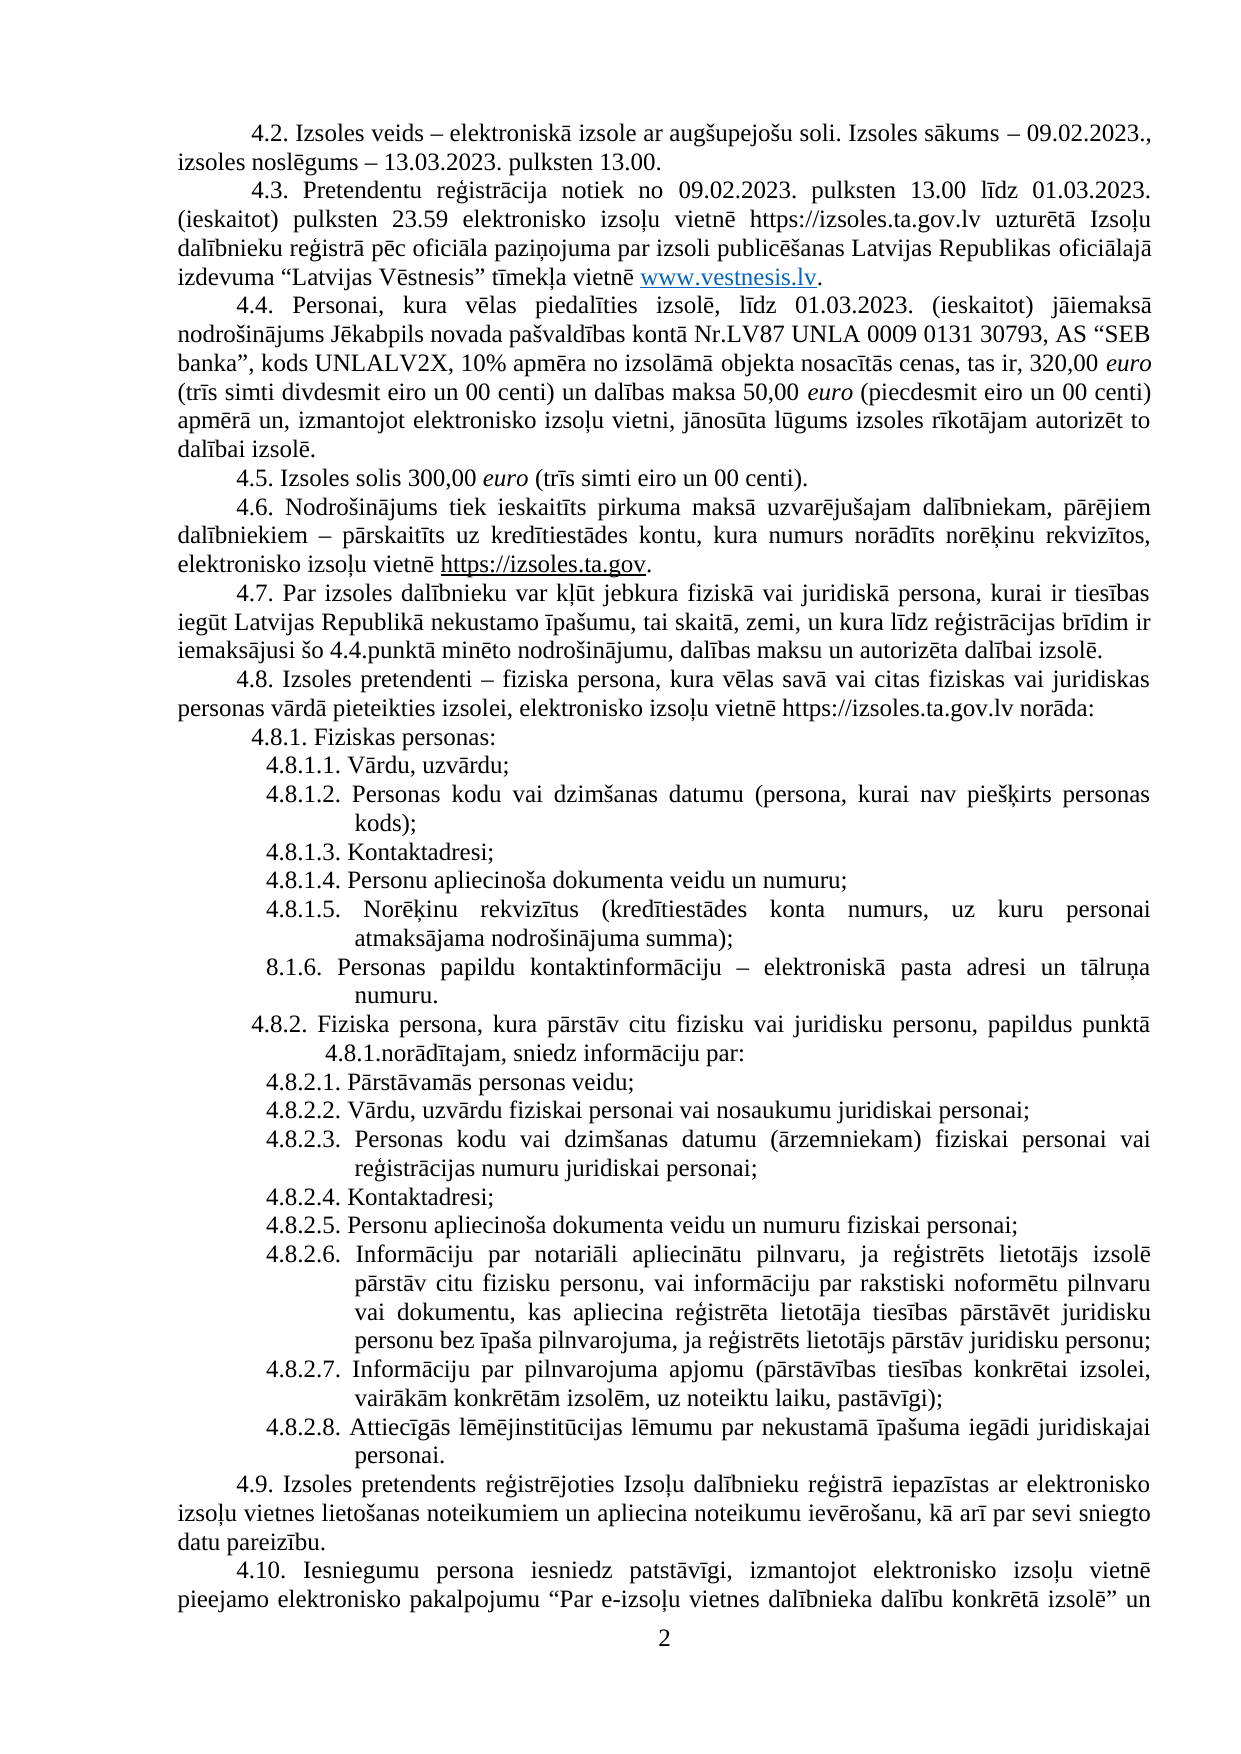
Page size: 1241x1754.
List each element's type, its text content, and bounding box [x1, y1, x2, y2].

text 8.1.6. Personas papildu kontaktinformāciju – elektroniskā pasta adresi un tālruņa numuru. [266, 952, 1152, 1009]
text 4.9. Izsoles pretendents reģistrējoties Izsoļu dalībnieku reģistrā iepazīstas ar elektronisko izsoļu vietnes lietošanas noteikumiem un apliecina noteikumu ievērošanu, kā arī par sevi sniegto datu pareizību. [177, 1469, 1152, 1556]
text 4.8.2.1. Pārstāvamās personas veidu; [266, 1067, 1152, 1096]
text 4.8.2.6. Informāciju par notariāli apliecinātu pilnvaru, ja reģistrēts lietotājs izsolē pārstāv citu fizisku personu, vai informāciju par rakstiski noformētu pilnvaru vai dokumentu, kas apliecina reģistrēta lietotāja tiesības pārstāvēt juridisku personu bez īpaša pilnvarojuma, ja reģistrēts lietotājs pārstāv juridisku personu; [266, 1239, 1152, 1354]
text 4.8.1. Fiziskas personas: [192, 722, 1152, 751]
text 4.8.2. Fiziska persona, kura pārstāv citu fizisku vai juridisku personu, papildus punktā 4.8.1.norādītajam, sniedz informāciju par: [251, 1009, 1152, 1067]
text 4.8.2.2. Vārdu, uzvārdu fiziskai personai vai nosaukumu juridiskai personai; [266, 1096, 1152, 1124]
text 4.8. Izsoles pretendenti – fiziska persona, kura vēlas savā vai citas fiziskas vai juridiskas personas vārdā pieteikties izsolei, elektronisko izsoļu vietnē https://izsoles.ta.gov.lv norāda: [177, 664, 1152, 722]
text 4.3. Pretendentu reģistrācija notiek no 09.02.2023. pulksten 13.00 līdz 01.03.2023.(ieskaitot) pulksten 23.59 elektronisko izsoļu vietnē https://izsoles.ta.gov.lv uzturētā Izsoļu dalībnieku reģistrā pēc oficiāla paziņojuma par izsoli publicēšanas Latvijas Republikas oficiālajā izdevuma “Latvijas Vēstnesis” tīmekļa vietnē www.vestnesis.lv. [177, 176, 1152, 291]
text 4.7. Par izsoles dalībnieku var kļūt jebkura fiziskā vai juridiskā persona, kurai ir tiesības iegūt Latvijas Republikā nekustamo īpašumu, tai skaitā, zemi, un kura līdz reģistrācijas brīdim ir iemaksājusi šo 4.4.punktā minēto nodrošinājumu, dalības maksu un autorizēta dalībai izsolē. [177, 578, 1152, 664]
text 4.8.2.3. Personas kodu vai dzimšanas datumu (ārzemniekam) fiziskai personai vai reģistrācijas numuru juridiskai personai; [266, 1124, 1152, 1182]
text 4.8.1.2. Personas kodu vai dzimšanas datumu (persona, kurai nav piešķirts personas kods); [266, 779, 1152, 837]
text 4.8.1.4. Personu apliecinoša dokumenta veidu un numuru; [266, 866, 1152, 894]
text 4.8.1.1. Vārdu, uzvārdu; [266, 751, 1152, 779]
text 4.5. Izsoles solis 300,00 euro (trīs simti eiro un 00 centi). [177, 463, 1152, 492]
text 4.8.2.5. Personu apliecinoša dokumenta veidu un numuru fiziskai personai; [266, 1211, 1152, 1239]
text 4.2. Izsoles veids – elektroniskā izsole ar augšupejošu soli. Izsoles sākums – 09.02.2023., izsoles noslēgums – 13.03.2023. pulksten 13.00. [177, 118, 1152, 176]
text 4.8.2.7. Informāciju par pilnvarojuma apjomu (pārstāvības tiesības konkrētai izsolei, vairākām konkrētām izsolēm, uz noteiktu laiku, pastāvīgi); [266, 1354, 1152, 1412]
text 4.8.2.8. Attiecīgās lēmējinstitūcijas lēmumu par nekustamā īpašuma iegādi juridiskajai personai. [266, 1412, 1152, 1469]
text 4.8.2.4. Kontaktadresi; [266, 1182, 1152, 1211]
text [177, 1556, 1152, 1613]
text 4.8.1.5. Norēķinu rekvizītus (kredītiestādes konta numurs, uz kuru personai atmaksājama nodrošinājuma summa); [266, 894, 1152, 952]
text 4.6. Nodrošinājums tiek ieskaitīts pirkuma maksā uzvarējušajam dalībniekam, pārējiem dalībniekiem – pārskaitīts uz kredītiestādes kontu, kura numurs norādīts norēķinu rekvizītos, elektronisko izsoļu vietnē https://izsoles.ta.gov. [177, 492, 1152, 578]
text 4.4. Personai, kura vēlas piedalīties izsolē, līdz 01.03.2023. (ieskaitot) jāiemaksā nodrošinājums Jēkabpils novada pašvaldības kontā Nr.LV87 UNLA 0009 0131 30793, AS “SEB banka”, kods UNLALV2X, 10% apmēra no izsolāmā objekta nosacītās cenas, tas ir, 320,00 euro (trīs simti divdesmit eiro un 00 centi) un dalības maksa 50,00 euro (piecdesmit eiro un 00 centi) apmērā un, izmantojot elektronisko izsoļu vietni, jānosūta lūgums izsoles rīkotājam autorizēt to dalībai izsolē. [177, 291, 1152, 463]
text 4.8.1.3. Kontaktadresi; [266, 837, 1152, 866]
